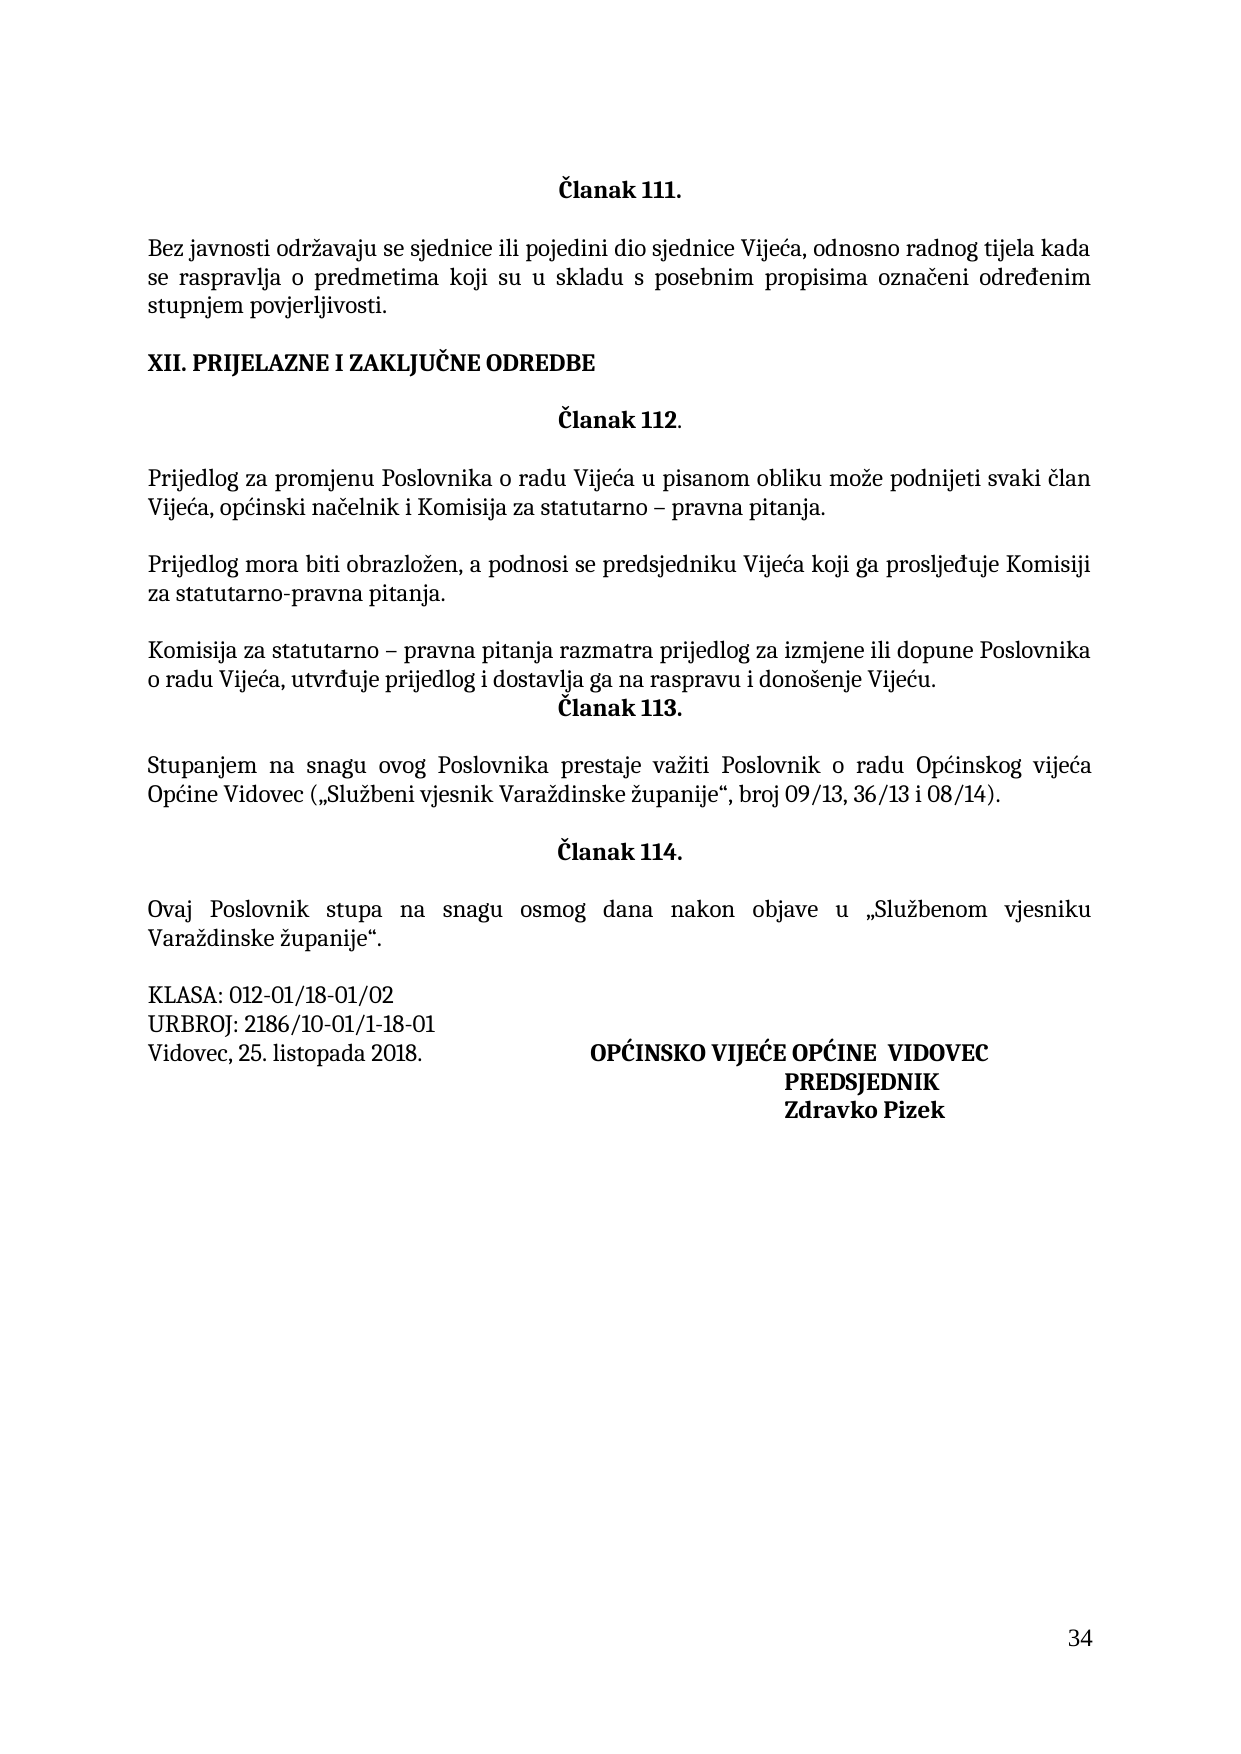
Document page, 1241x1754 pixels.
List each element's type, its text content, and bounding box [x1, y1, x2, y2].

text Članak 114. [148, 838, 1093, 866]
text Prijedlog za promjenu Poslovnika o radu Vijeća u pisanom obliku može podnijeti svaki član Vijeća, općinski načelnik i Komisija za statutarno – pravna pitanja. [148, 464, 1093, 521]
text URBROJ: 2186/10-01/1-18-01 [148, 1010, 1093, 1039]
text Članak 111. [148, 176, 1093, 205]
text XII. PRIJELAZNE I ZAKLJUČNE ODREDBE [148, 349, 1093, 378]
text Bez javnosti održavaju se sjednice ili pojedini dio sjednice Vijeća, odnosno radnog tijela kada se raspravlja o predmetima koji su u skladu s posebnim propisima označeni određenim stupnjem povjerljivosti. [148, 234, 1093, 320]
text KLASA: 012-01/18-01/02 [148, 981, 1093, 1010]
text Članak 113. [148, 694, 1093, 723]
text Vidovec, 25. listopada 2018. OPĆINSKO VIJEĆE OPĆINE VIDOVEC [148, 1039, 1093, 1068]
text Zdravko Pizek [148, 1096, 1093, 1125]
text PREDSJEDNIK [148, 1068, 1093, 1096]
text Stupanjem na snagu ovog Poslovnika prestaje važiti Poslovnik o radu Općinskog vijeća Općine Vidovec („Službeni vjesnik Varaždinske županije“, broj 09/13, 36/13 i 08/14). [148, 751, 1093, 809]
text Ovaj Poslovnik stupa na snagu osmog dana nakon objave u „Službenom vjesniku Varaždinske županije“. [148, 895, 1093, 953]
text Članak 112. [148, 406, 1093, 435]
text Prijedlog mora biti obrazložen, a podnosi se predsjedniku Vijeća koji ga prosljeđuje Komisiji za statutarno-pravna pitanja. [148, 550, 1093, 608]
text Komisija za statutarno – pravna pitanja razmatra prijedlog za izmjene ili dopune Poslovnika o radu Vijeća, utvrđuje prijedlog i dostavlja ga na raspravu i donošenje Vijeću. [148, 636, 1093, 694]
